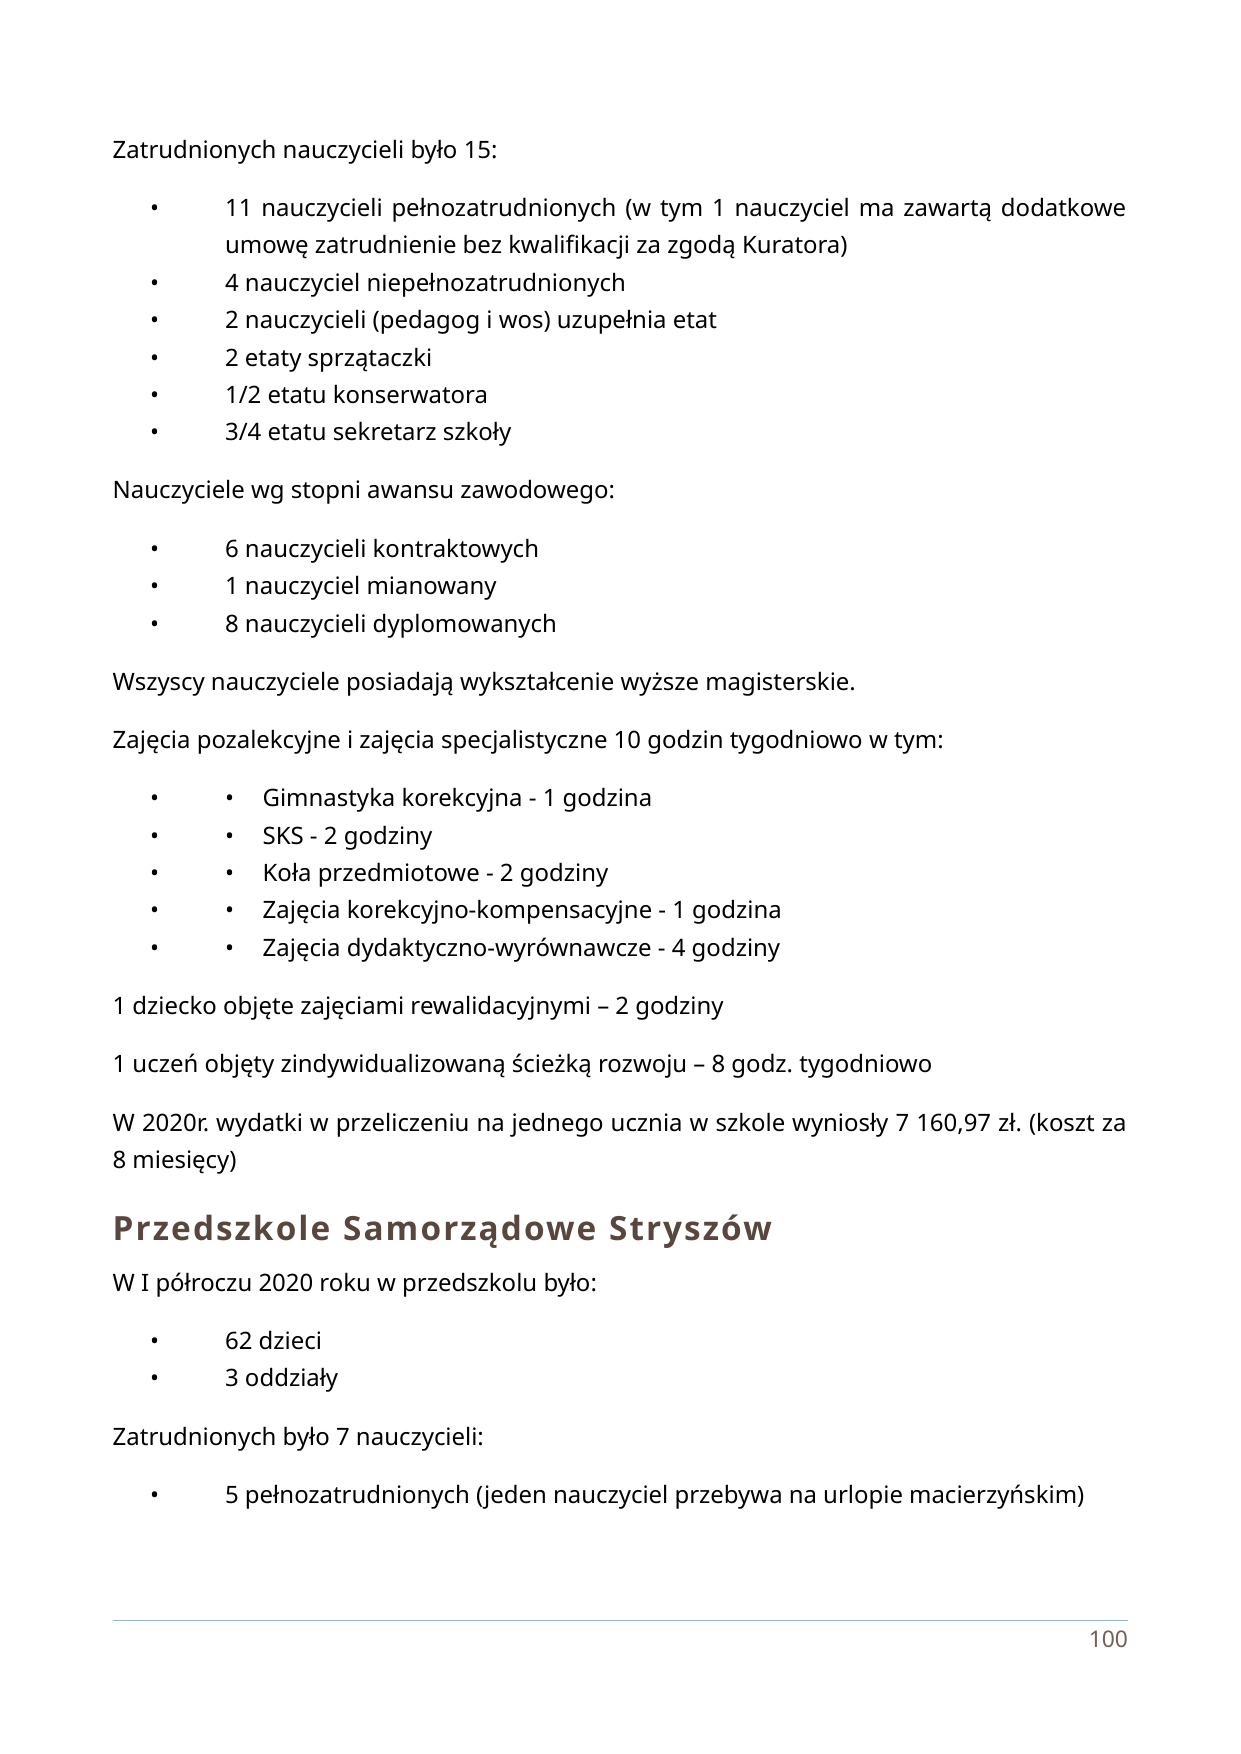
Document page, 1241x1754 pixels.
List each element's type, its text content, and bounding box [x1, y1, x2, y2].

list 5 pełnozatrudnionych (jeden nauczyciel przebywa na urlopie macierzyńskim) [150, 1478, 1128, 1510]
list 8 nauczycieli dyplomowanych [150, 606, 1128, 639]
text W I półroczu 2020 roku w przedszkolu było: [112, 1266, 1128, 1298]
subtitle Przedszkole Samorządowe Stryszów [112, 1205, 1128, 1251]
text Zajęcia pozalekcyjne i zajęcia specjalistyczne 10 godzin tygodniowo w tym: [112, 723, 1128, 755]
list 1 nauczyciel mianowany [150, 569, 1128, 602]
text Zatrudnionych nauczycieli było 15: [112, 132, 1128, 165]
list 3 oddziały [150, 1361, 1128, 1394]
text Wszyscy nauczyciele posiadają wykształcenie wyższe magisterskie. [112, 664, 1128, 697]
text 1 dziecko objęte zajęciami rewalidacyjnymi – 2 godziny [112, 989, 1128, 1021]
list 1/2 etatu konserwatora [150, 378, 1128, 410]
text Nauczyciele wg stopni awansu zawodowego: [112, 473, 1128, 506]
list 4 nauczyciel niepełnozatrudnionych [150, 266, 1128, 298]
list 3/4 etatu sekretarz szkoły [150, 415, 1128, 448]
list 62 dzieci [150, 1324, 1128, 1356]
text W 2020r. wydatki w przeliczeniu na jednego ucznia w szkole wyniosły 7 160,97 zł. (koszt za 8 miesięcy) [112, 1105, 1128, 1175]
list 2 etaty sprzątaczki [150, 340, 1128, 373]
text 1 uczeń objęty zindywidualizowaną ścieżką rozwoju – 8 godz. tygodniowo [112, 1047, 1128, 1080]
text Zatrudnionych było 7 nauczycieli: [112, 1419, 1128, 1452]
list 6 nauczycieli kontraktowych [150, 532, 1128, 564]
list 11 nauczycieli pełnozatrudnionych (w tym 1 nauczyciel ma zawartą dodatkowe umowę zatrudnienie bez kwalifikacji za zgodą Kuratora) [150, 191, 1128, 261]
list • Zajęcia korekcyjno-kompensacyjne - 1 godzina [150, 893, 1128, 926]
list 2 nauczycieli (pedagog i wos) uzupełnia etat [150, 303, 1128, 336]
list • Koła przedmiotowe - 2 godziny [150, 856, 1128, 888]
list • SKS - 2 godziny [150, 818, 1128, 851]
list • Gimnastyka korekcyjna - 1 godzina [150, 781, 1128, 814]
list • Zajęcia dydaktyczno-wyrównawcze - 4 godziny [150, 931, 1128, 963]
